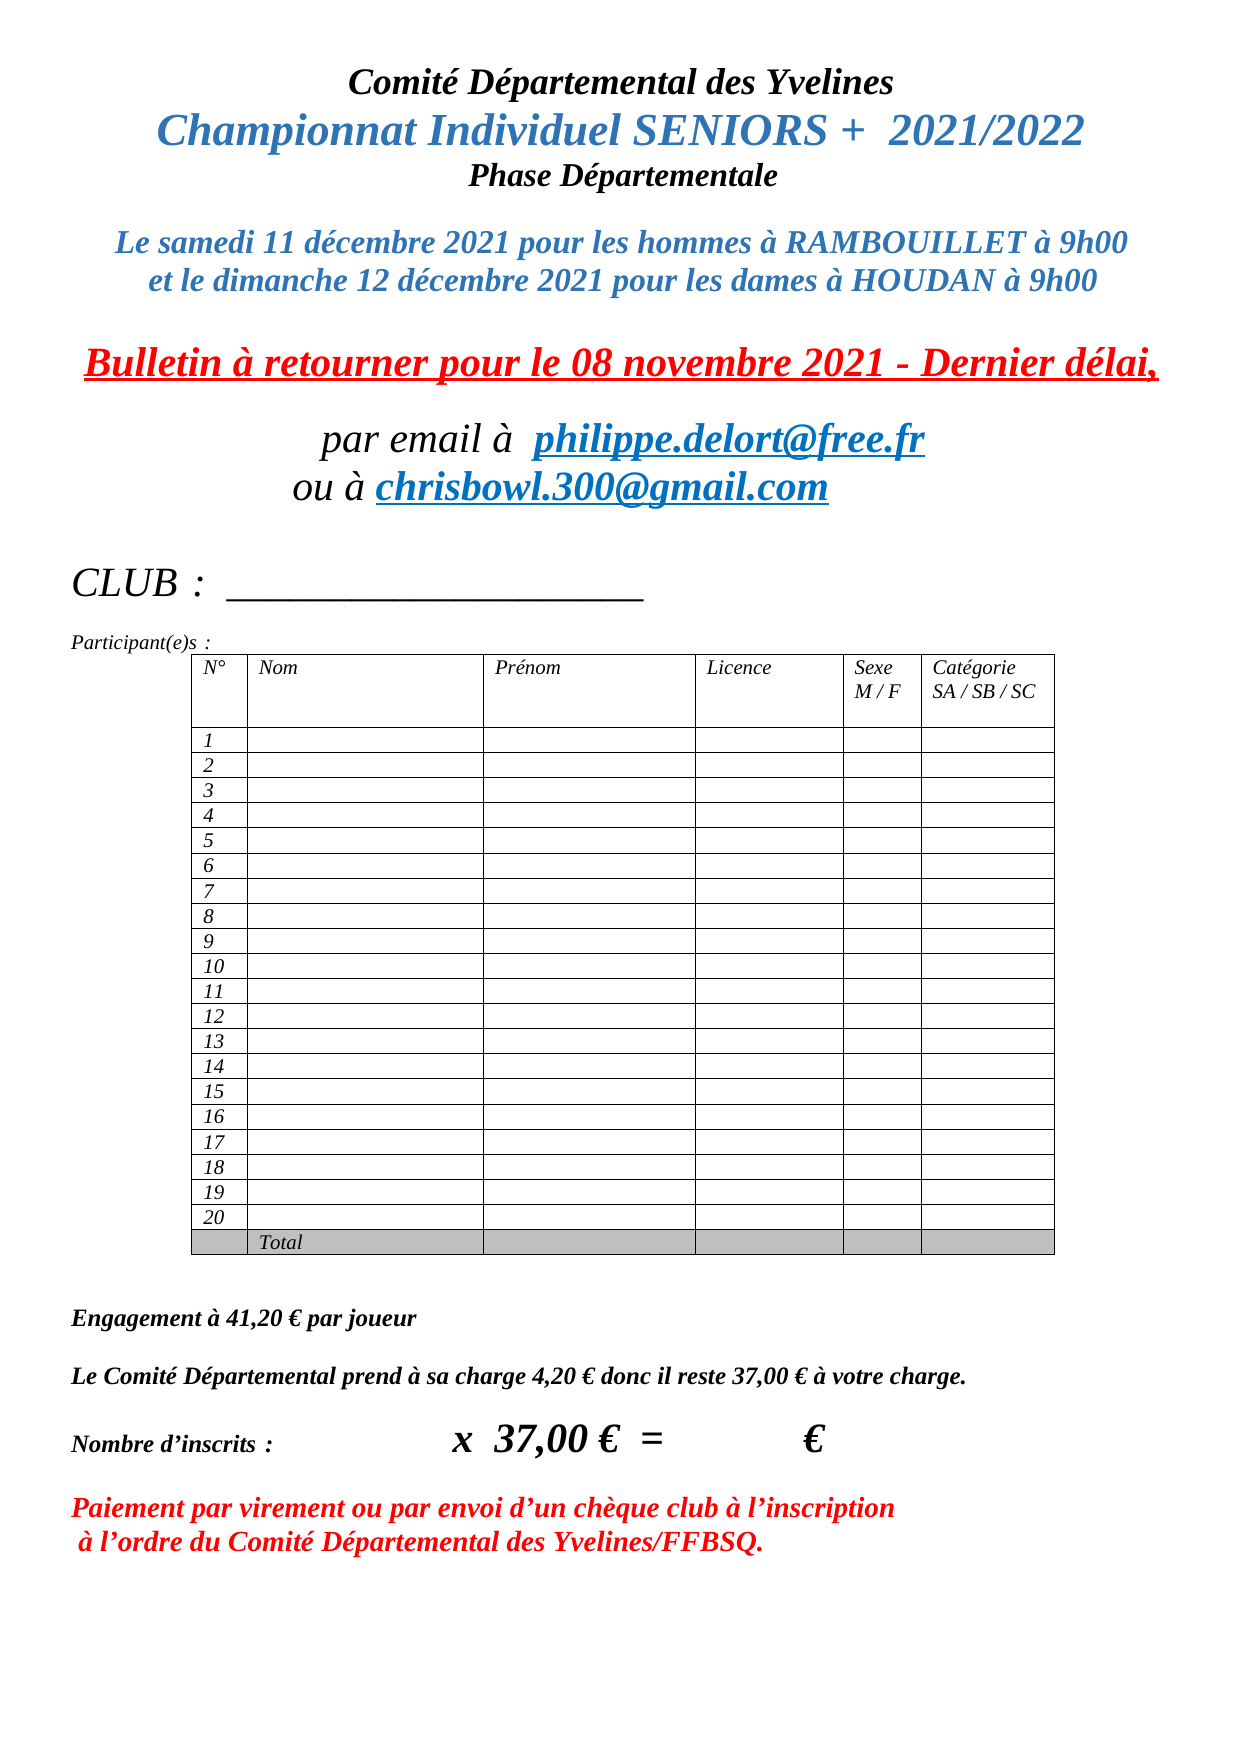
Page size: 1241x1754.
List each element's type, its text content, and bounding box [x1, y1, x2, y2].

table_cell [844, 1155, 921, 1179]
table_header Prénom [484, 655, 695, 727]
table_cell [484, 879, 695, 903]
table_cell [922, 954, 1054, 978]
table_cell [844, 803, 921, 827]
table_cell 3 [192, 778, 247, 802]
table_cell [484, 1004, 695, 1028]
table_cell [922, 1079, 1054, 1103]
table_cell [696, 753, 843, 777]
text Comité Départemental des Yvelines [71, 59, 1175, 102]
table_cell [248, 778, 483, 802]
table_cell [844, 1004, 921, 1028]
table_cell [696, 1004, 843, 1028]
table_header Nom [248, 655, 483, 727]
table_cell [844, 954, 921, 978]
table_cell [844, 778, 921, 802]
table_cell [696, 778, 843, 802]
table_cell [248, 1155, 483, 1179]
table_cell 14 [192, 1054, 247, 1078]
table_cell [844, 753, 921, 777]
table_cell [484, 954, 695, 978]
table_cell [484, 854, 695, 877]
table_cell [696, 904, 843, 928]
table_cell [484, 753, 695, 777]
table_cell [484, 1155, 695, 1179]
table_cell [484, 1130, 695, 1154]
table_cell [922, 904, 1054, 928]
table_cell Total [302, 1230, 483, 1254]
table_cell [844, 1205, 921, 1229]
table_cell [696, 1180, 843, 1204]
table_cell [484, 778, 695, 802]
table_cell [922, 1130, 1054, 1154]
table_cell [248, 1180, 483, 1204]
table_cell 16 [192, 1105, 247, 1128]
table_cell [696, 879, 843, 903]
table_cell [922, 879, 1054, 903]
table_cell [484, 828, 695, 852]
table_cell [248, 879, 483, 903]
table_cell [484, 1054, 695, 1078]
table_cell [248, 929, 483, 953]
table_cell [922, 1205, 1054, 1229]
table_cell [248, 954, 483, 978]
table_cell 4 [192, 803, 247, 827]
table_cell [484, 1029, 695, 1053]
text Le samedi 11 décembre 2021 pour les hommes à RAMBOUILLET à 9h00 [71, 222, 1175, 260]
table_cell [248, 1105, 483, 1128]
table_cell [248, 904, 483, 928]
table_cell [696, 1230, 843, 1254]
table_cell [922, 753, 1054, 777]
table_cell [696, 954, 843, 978]
table_cell [696, 728, 843, 752]
text CLUB : ____________________ [71, 558, 1175, 606]
table_cell [844, 1079, 921, 1103]
table_cell 11 [192, 979, 247, 1003]
text Paiement par virement ou par envoi d’un chèque club à l’inscription [71, 1490, 1175, 1524]
table_cell [484, 728, 695, 752]
table_cell [922, 979, 1054, 1003]
table_cell [696, 803, 843, 827]
table_cell [696, 1155, 843, 1179]
table_cell [922, 1004, 1054, 1028]
table_cell [922, 1105, 1054, 1128]
subtitle par email à philippe.delort@free.fr [71, 414, 1175, 462]
table_cell [696, 1029, 843, 1053]
table_cell [922, 1155, 1054, 1179]
table_cell 6 [192, 854, 247, 877]
table_cell 18 [192, 1155, 247, 1179]
table_cell [844, 828, 921, 852]
table_cell [696, 828, 843, 852]
table_cell [922, 803, 1054, 827]
table_cell [484, 979, 695, 1003]
table_cell 9 [192, 929, 247, 953]
table_cell [248, 854, 483, 877]
table_cell [248, 728, 483, 752]
table_cell [248, 828, 483, 852]
table_cell 15 [192, 1079, 247, 1103]
table_cell [696, 1079, 843, 1103]
table_header Sexe M / F [844, 655, 921, 727]
table_cell [922, 1054, 1054, 1078]
table_cell 13 [192, 1029, 247, 1053]
table_cell 19 [192, 1180, 247, 1204]
table_cell [248, 1054, 483, 1078]
text Nombre d’inscrits : x 37,00 € = € [71, 1413, 1175, 1461]
table_cell [922, 1230, 1054, 1254]
table_cell [696, 854, 843, 877]
table_cell [248, 803, 483, 827]
table_cell 17 [192, 1130, 247, 1154]
table_cell [844, 929, 921, 953]
table_cell 10 [192, 954, 247, 978]
table_cell [484, 1230, 695, 1254]
table_cell [922, 828, 1054, 852]
table_cell [844, 728, 921, 752]
table_cell [248, 1205, 483, 1229]
table_cell [922, 1180, 1054, 1204]
table_cell [922, 778, 1054, 802]
table_cell [248, 979, 483, 1003]
table_cell [484, 904, 695, 928]
table_cell [696, 1130, 843, 1154]
text ou à chrisbowl.300@gmail.com [71, 462, 1175, 509]
table_cell [248, 753, 483, 777]
table_cell [844, 1230, 921, 1254]
table_cell [248, 1004, 483, 1028]
table_cell [844, 1054, 921, 1078]
table_cell [844, 1105, 921, 1128]
table_cell 1 [192, 728, 247, 752]
table_cell [484, 1180, 695, 1204]
table_cell [696, 1105, 843, 1128]
table_cell [696, 1205, 843, 1229]
table_cell [922, 728, 1054, 752]
table_cell [484, 1105, 695, 1128]
table_cell [248, 1029, 483, 1053]
table_cell [248, 1130, 483, 1154]
table_cell [844, 879, 921, 903]
table_cell [192, 1230, 247, 1254]
table_cell 2 [192, 753, 247, 777]
table_cell [844, 854, 921, 877]
table_cell [844, 1130, 921, 1154]
table_cell [844, 1029, 921, 1053]
text à l’ordre du Comité Départemental des Yvelines/FFBSQ. [71, 1524, 1175, 1557]
table_cell [844, 979, 921, 1003]
table_cell [696, 1054, 843, 1078]
table_cell 5 [192, 828, 247, 852]
table_cell [696, 979, 843, 1003]
table_cell [484, 929, 695, 953]
table_header N° [192, 655, 247, 727]
table_cell 8 [192, 904, 247, 928]
table_header Licence [696, 655, 843, 727]
table_cell [844, 904, 921, 928]
table_cell [248, 1079, 483, 1103]
text Championnat Individuel SENIORS + 2021/2022 [71, 102, 1175, 155]
table_cell [922, 929, 1054, 953]
text Engagement à 41,20 € par joueur [71, 1303, 1175, 1332]
table_cell 12 [192, 1004, 247, 1028]
table_cell [484, 1205, 695, 1229]
text Participant(e)s : [71, 629, 1175, 654]
text et le dimanche 12 décembre 2021 pour les dames à HOUDAN à 9h00 [71, 260, 1175, 299]
table_cell [922, 1029, 1054, 1053]
text Le Comité Départemental prend à sa charge 4,20 € donc il reste 37,00 € à votre charge. [71, 1361, 1175, 1389]
table_cell [484, 803, 695, 827]
subtitle Phase Départementale [71, 155, 1175, 193]
text Bulletin à retourner pour le 08 novembre 2021 - Dernier délai, [71, 337, 1175, 385]
table_cell [696, 929, 843, 953]
table_cell 7 [192, 879, 247, 903]
table_header Catégorie SA / SB / SC [922, 655, 1054, 727]
table_cell 20 [192, 1205, 247, 1229]
table_cell [922, 854, 1054, 877]
table_cell [844, 1180, 921, 1204]
table_cell [484, 1079, 695, 1103]
